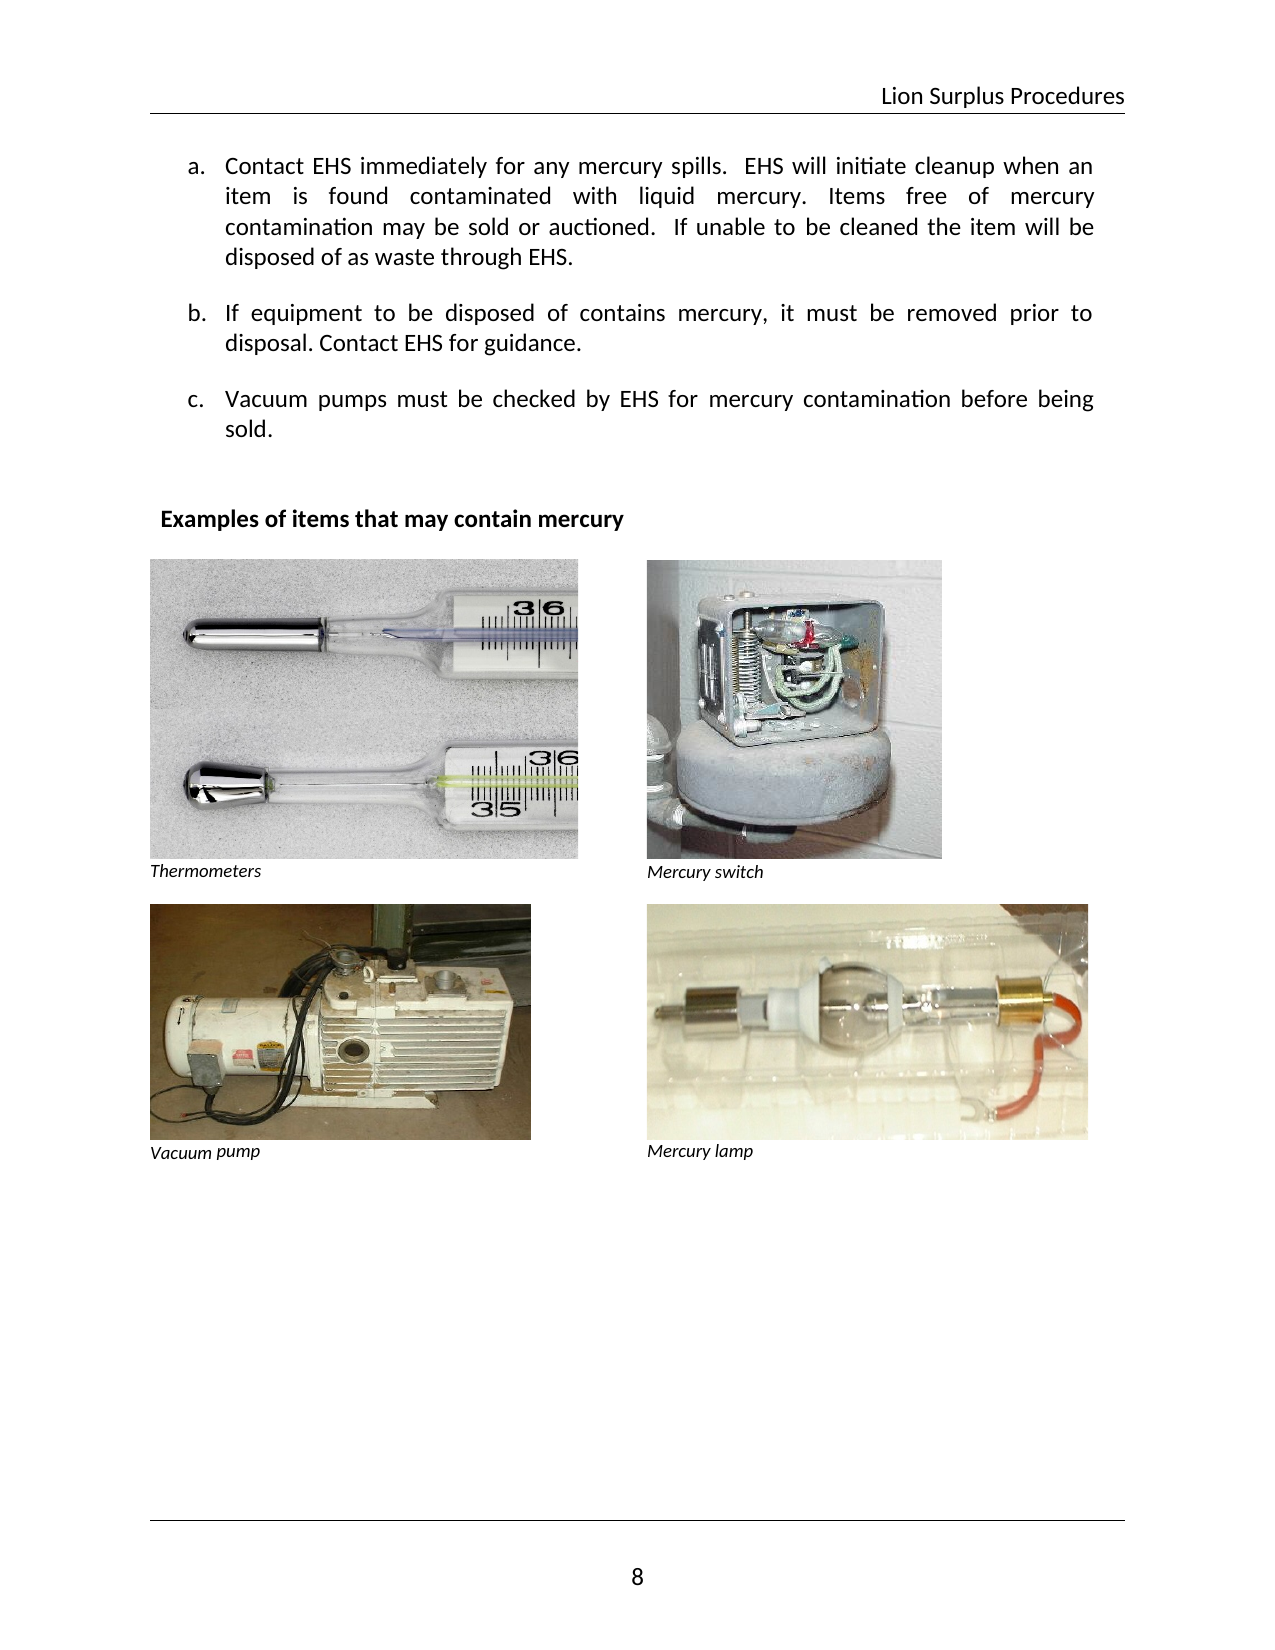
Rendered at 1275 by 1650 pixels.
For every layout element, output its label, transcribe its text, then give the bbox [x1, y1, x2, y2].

list Contact EHS immediately for any mercury spills. EHS will initiate cleanup when an item is found contaminated with liquid mercury. Items free of mercury contamination may be sold or auctioned. If unable to be cleaned the item will be disposed of as waste through EHS. [187, 150, 1094, 272]
list Vacuum pumps must be checked by EHS for mercury contamination before being sold. [187, 383, 1094, 444]
picture [150, 559, 579, 859]
picture [150, 904, 531, 1140]
picture [646, 904, 1089, 1140]
text Vacuum pump Mercury lamp [150, 1140, 1125, 1164]
text Examples of items that may contain mercury [160, 502, 1127, 534]
picture [646, 560, 942, 859]
list If equipment to be disposed of contains mercury, it must be removed prior to disposal. Contact EHS for guidance. [187, 297, 1094, 358]
text Thermometers Mercury switch [150, 859, 1125, 883]
